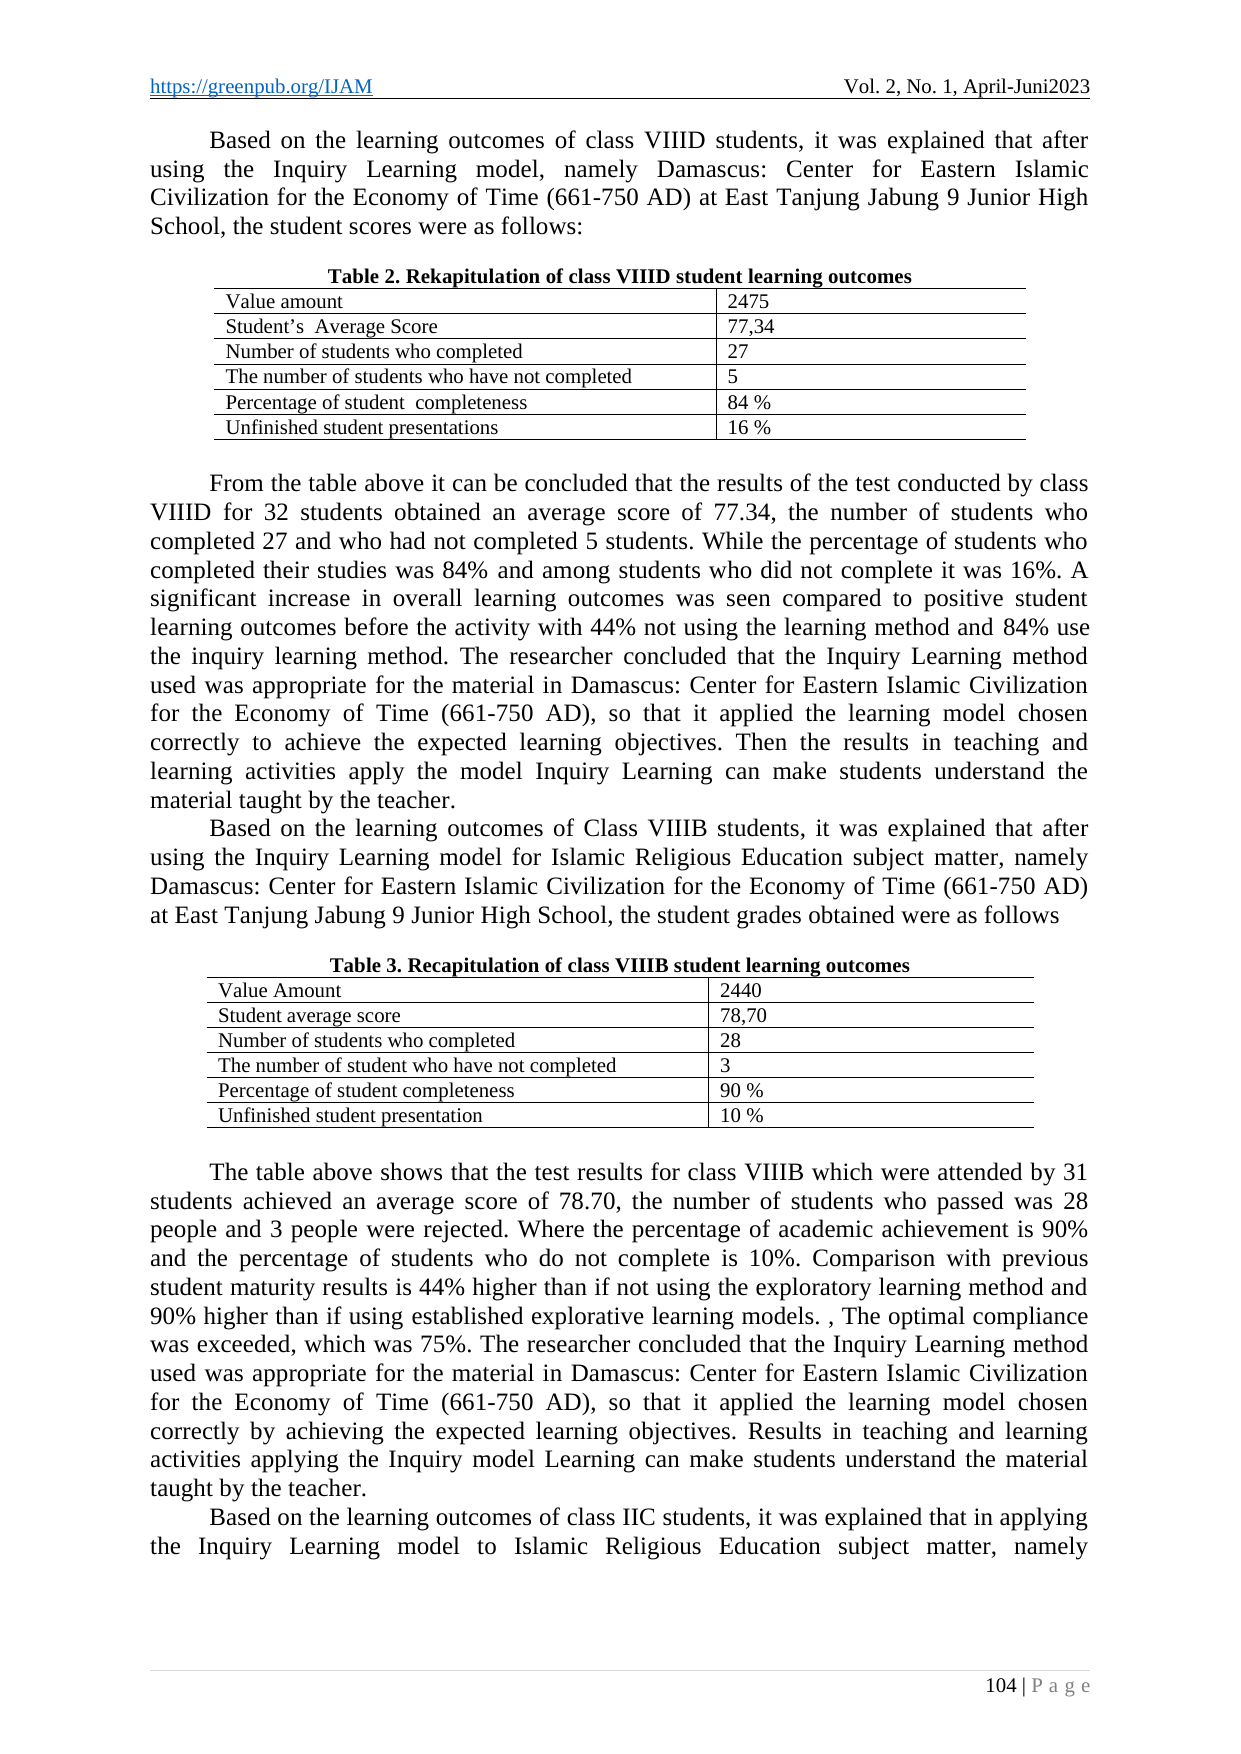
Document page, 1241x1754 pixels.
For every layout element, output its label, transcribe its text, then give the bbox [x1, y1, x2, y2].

table_header 2440 [709, 978, 1033, 1002]
text The table above shows that the test results for class VIIIB which were attended by 31 students achieved an average score of 78.70, the number of students who passed was 28 people and 3 people were rejected. Where the percentage of academic achievement is 90% and the percentage of students who do not complete is 10%. Comparison with previous student maturity results is 44% higher than if not using the exploratory learning method and 90% higher than if using established explorative learning models. , The optimal compliance was exceeded, which was 75%. The researcher concluded that the Inquiry Learning method used was appropriate for the material in Damascus: Center for Eastern Islamic Civilization for the Economy of Time (661-750 AD), so that it applied the learning model chosen correctly by achieving the expected learning objectives. Results in teaching and learning activities applying the Inquiry model Learning can make students understand the material taught by the teacher. [150, 1157, 1090, 1502]
table_cell 3 [709, 1053, 1033, 1077]
table_cell 78,70 [709, 1003, 1033, 1027]
table_cell 5 [717, 365, 1026, 388]
table_cell Unfinished student presentation [207, 1103, 708, 1127]
table_cell Number of students who completed [214, 339, 716, 363]
table_cell Percentage of student completeness [214, 390, 716, 414]
table_header Value amount [214, 289, 716, 313]
text From the table above it can be concluded that the results of the test conducted by class VIIID for 32 students obtained an average score of 77.34, the number of students who completed 27 and who had not completed 5 students. While the percentage of students who completed their studies was 84% ​​and among students who did not complete it was 16%. A significant increase in overall learning outcomes was seen compared to positive student learning outcomes before the activity with 44% not using the learning method and 84% use the inquiry learning method. The researcher concluded that the Inquiry Learning method used was appropriate for the material in Damascus: Center for Eastern Islamic Civilization for the Economy of Time (661-750 AD), so that it applied the learning model chosen correctly to achieve the expected learning objectives. Then the results in teaching and learning activities apply the model Inquiry Learning can make students understand the material taught by the teacher. [150, 468, 1090, 813]
text Table 3. Recapitulation of class VIIIB student learning outcomes [150, 953, 1090, 977]
table_cell 27 [717, 339, 1026, 363]
table_cell 16 % [717, 415, 1026, 439]
table_header Value Amount [207, 978, 708, 1002]
table_cell Number of students who completed [207, 1028, 708, 1052]
table_cell Student average score [207, 1003, 708, 1027]
table_header 2475 [717, 289, 1026, 313]
table_cell 77,34 [717, 314, 1026, 338]
table_cell The number of students who have not completed [214, 365, 716, 388]
table_cell 10 % [709, 1103, 1033, 1127]
table_cell The number of student who have not completed [207, 1053, 708, 1077]
text Based on the learning outcomes of class VIIID students, it was explained that after using the Inquiry Learning model, namely Damascus: Center for Eastern Islamic Civilization for the Economy of Time (661-750 AD) at East Tanjung Jabung 9 Junior High School, the student scores were as follows: [150, 125, 1090, 240]
table_cell 28 [709, 1028, 1033, 1052]
text Based on the learning outcomes of Class VIIIB students, it was explained that after using the Inquiry Learning model for Islamic Religious Education subject matter, namely Damascus: Center for Eastern Islamic Civilization for the Economy of Time (661-750 AD) at East Tanjung Jabung 9 Junior High School, the student grades obtained were as follows [150, 813, 1090, 928]
table_cell 90 % [709, 1078, 1033, 1102]
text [150, 1502, 1090, 1559]
table_cell Student’s Average Score [214, 314, 716, 338]
table_cell Unfinished student presentations [214, 415, 716, 439]
table_cell 84 % [717, 390, 1026, 414]
table_cell Percentage of student completeness [207, 1078, 708, 1102]
text Table 2. Rekapitulation of class VIIID student learning outcomes [150, 264, 1090, 288]
